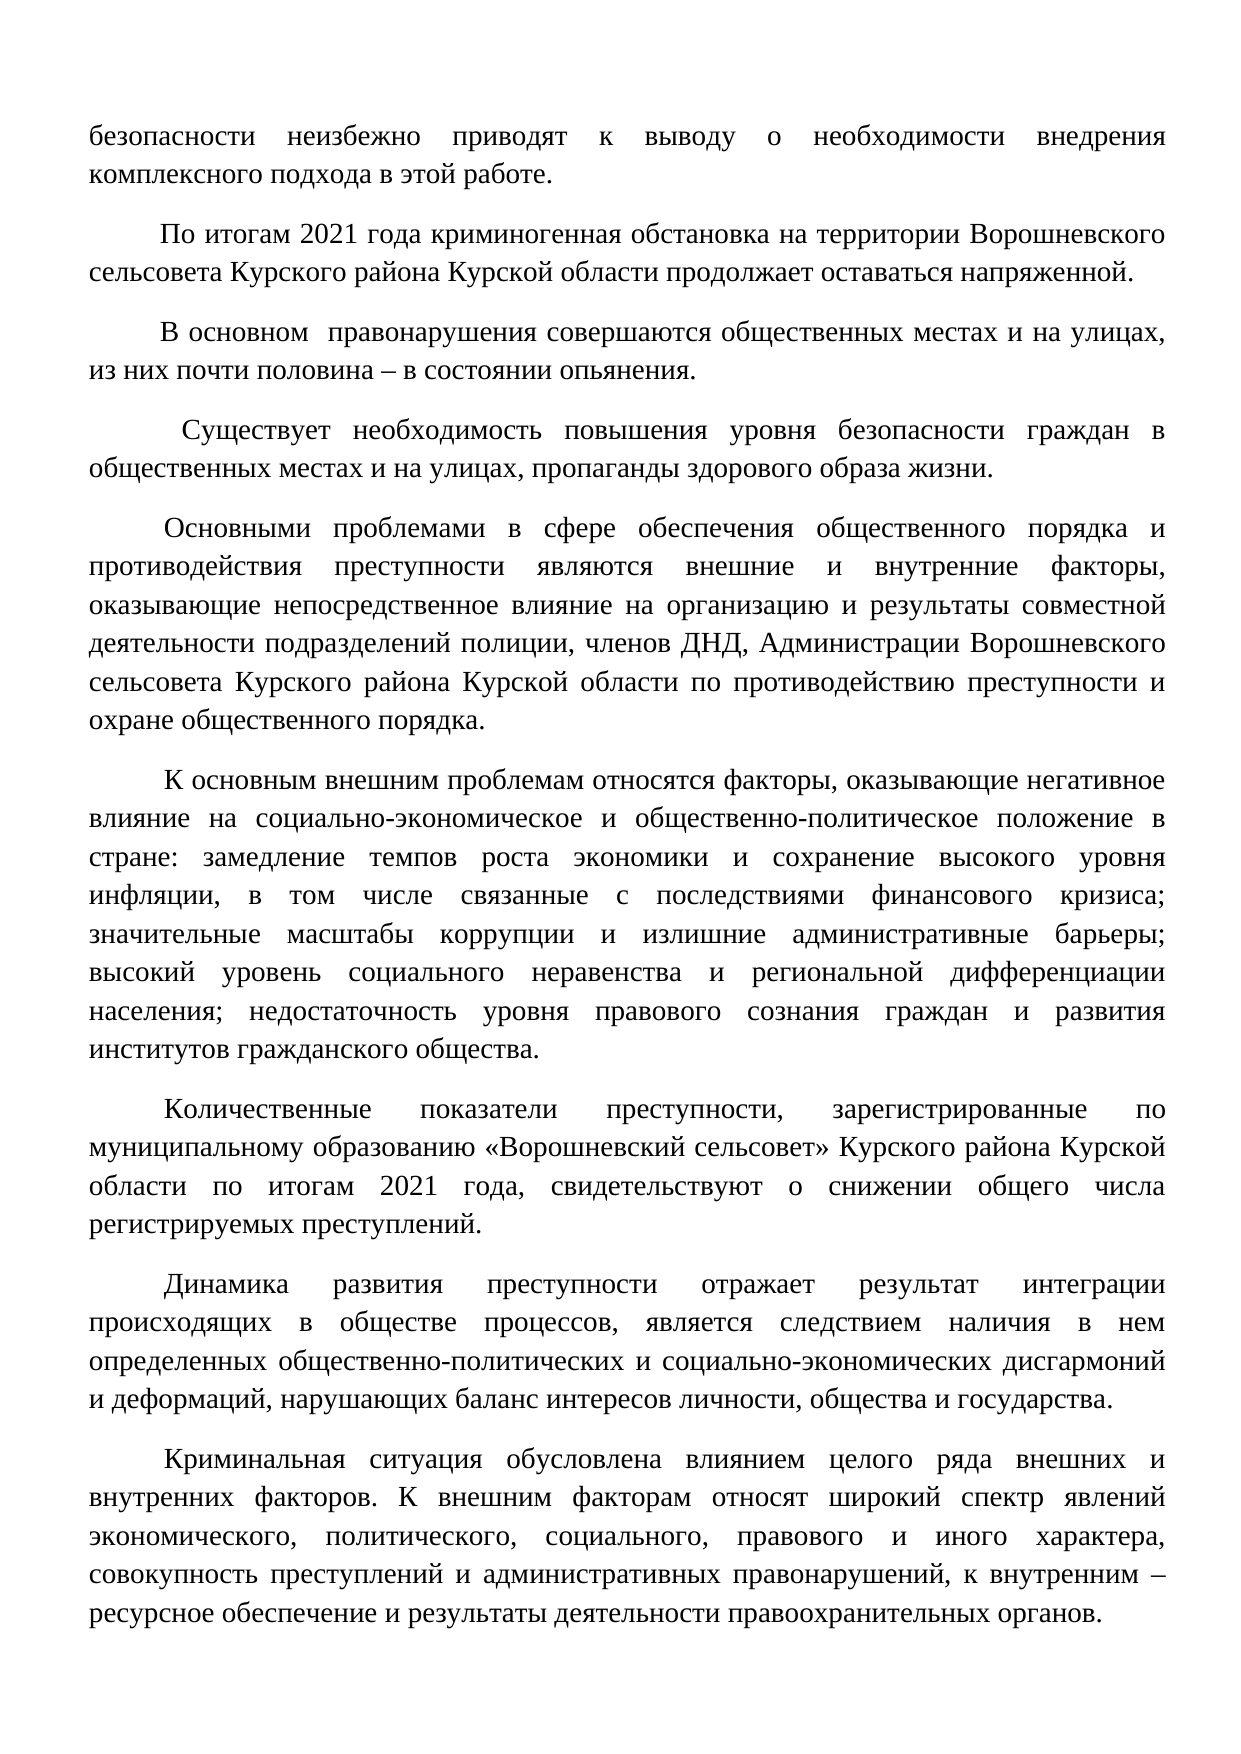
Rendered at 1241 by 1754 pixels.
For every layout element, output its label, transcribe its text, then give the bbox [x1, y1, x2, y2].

text В основном правонарушения совершаются общественных местах и на улицах, из них почти половина – в состоянии опьянения. [89, 314, 1167, 386]
text Существует необходимость повышения уровня безопасности граждан в общественных местах и на улицах, пропаганды здорового образа жизни. [89, 412, 1167, 484]
text По итогам 2021 года криминогенная обстановка на территории Ворошневского сельсовета Курского района Курской области продолжает оставаться напряженной. [89, 216, 1167, 288]
text К основным внешним проблемам относятся факторы, оказывающие негативное влияние на социально-экономическое и общественно-политическое положение в стране: замедление темпов роста экономики и сохранение высокого уровня инфляции, в том числе связанные с последствиями финансового кризиса; значительные масштабы коррупции и излишние административные барьеры; высокий уровень социального неравенства и региональной дифференциации населения; недостаточность уровня правового сознания граждан и развития институтов гражданского общества. [89, 762, 1167, 1065]
text Основными проблемами в сфере обеспечения общественного порядка и противодействия преступности являются внешние и внутренние факторы, оказывающие непосредственное влияние на организацию и результаты совместной деятельности подразделений полиции, членов ДНД, Администрации Ворошневского сельсовета Курского района Курской области по противодействию преступности и охране общественного порядка. [89, 510, 1167, 736]
text Количественные показатели преступности, зарегистрированные по муниципальному образованию «Ворошневский сельсовет» Курского района Курской области по итогам 2021 года, свидетельствуют о снижении общего числа регистрируемых преступлений. [89, 1091, 1167, 1240]
text Криминальная ситуация обусловлена влиянием целого ряда внешних и внутренних факторов. К внешним факторам относят широкий спектр явлений экономического, политического, социального, правового и иного характера, совокупность преступлений и административных правонарушений, к внутренним – ресурсное обеспечение и результаты деятельности правоохранительных органов. [89, 1441, 1167, 1629]
text Динамика развития преступности отражает результат интеграции происходящих в обществе процессов, является следствием наличия в нем определенных общественно-политических и социально-экономических дисгармоний и деформаций, нарушающих баланс интересов личности, общества и государства. [89, 1266, 1167, 1415]
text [89, 118, 1167, 190]
